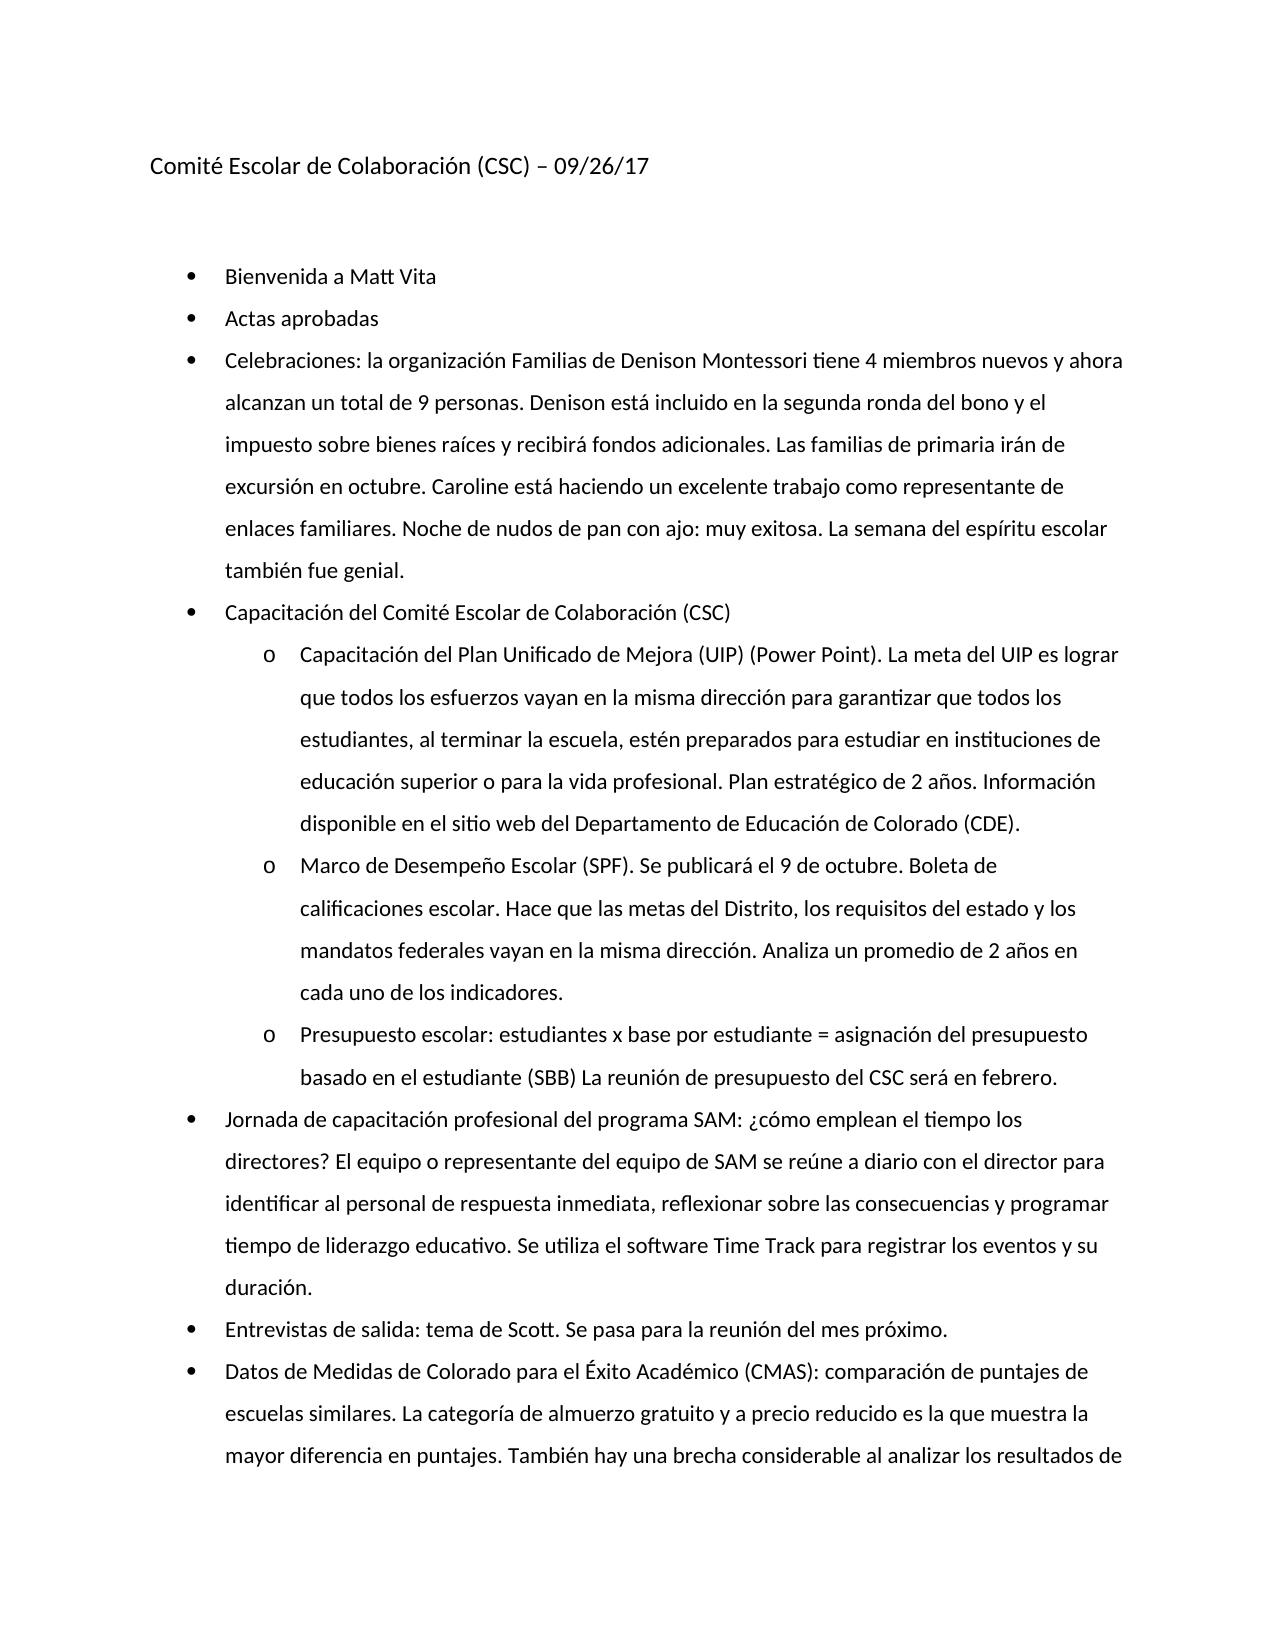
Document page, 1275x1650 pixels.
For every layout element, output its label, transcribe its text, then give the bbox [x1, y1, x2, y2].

list Entrevistas de salida: tema de Scott. Se pasa para la reunión del mes próximo. [187, 1315, 1125, 1343]
list Jornada de capacitación profesional del programa SAM: ¿cómo emplean el tiempo los directores? El equipo o representante del equipo de SAM se reúne a diario con el director para identificar al personal de respuesta inmediata, reflexionar sobre las consecuencias y programar tiempo de liderazgo educativo. Se utiliza el software Time Track para registrar los eventos y su duración. [187, 1105, 1125, 1301]
list Celebraciones: la organización Familias de Denison Montessori tiene 4 miembros nuevos y ahora alcanzan un total de 9 personas. Denison está incluido en la segunda ronda del bono y el impuesto sobre bienes raíces y recibirá fondos adicionales. Las familias de primaria irán de excursión en octubre. Caroline está haciendo un excelente trabajo como representante de enlaces familiares. Noche de nudos de pan con ajo: muy exitosa. La semana del espíritu escolar también fue genial. [187, 346, 1125, 584]
list Capacitación del Plan Unificado de Mejora (UIP) (Power Point). La meta del UIP es lograr que todos los esfuerzos vayan en la misma dirección para garantizar que todos los estudiantes, al terminar la escuela, estén preparados para estudiar en instituciones de educación superior o para la vida profesional. Plan estratégico de 2 años. Información disponible en el sitio web del Departamento de Educación de Colorado (CDE). [262, 640, 1125, 837]
list Marco de Desempeño Escolar (SPF). Se publicará el 9 de octubre. Boleta de calificaciones escolar. Hace que las metas del Distrito, los requisitos del estado y los mandatos federales vayan en la misma dirección. Analiza un promedio de 2 años en cada uno de los indicadores. [262, 851, 1125, 1006]
list Capacitación del Comité Escolar de Colaboración (CSC) [187, 598, 1125, 626]
list Bienvenida a Matt Vita [187, 262, 1125, 290]
list Actas aprobadas [187, 304, 1125, 332]
text Comité Escolar de Colaboración (CSC) – 09/26/17 [150, 150, 1125, 181]
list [187, 1357, 1125, 1469]
list Presupuesto escolar: estudiantes x base por estudiante = asignación del presupuesto basado en el estudiante (SBB) La reunión de presupuesto del CSC será en febrero. [262, 1020, 1125, 1091]
